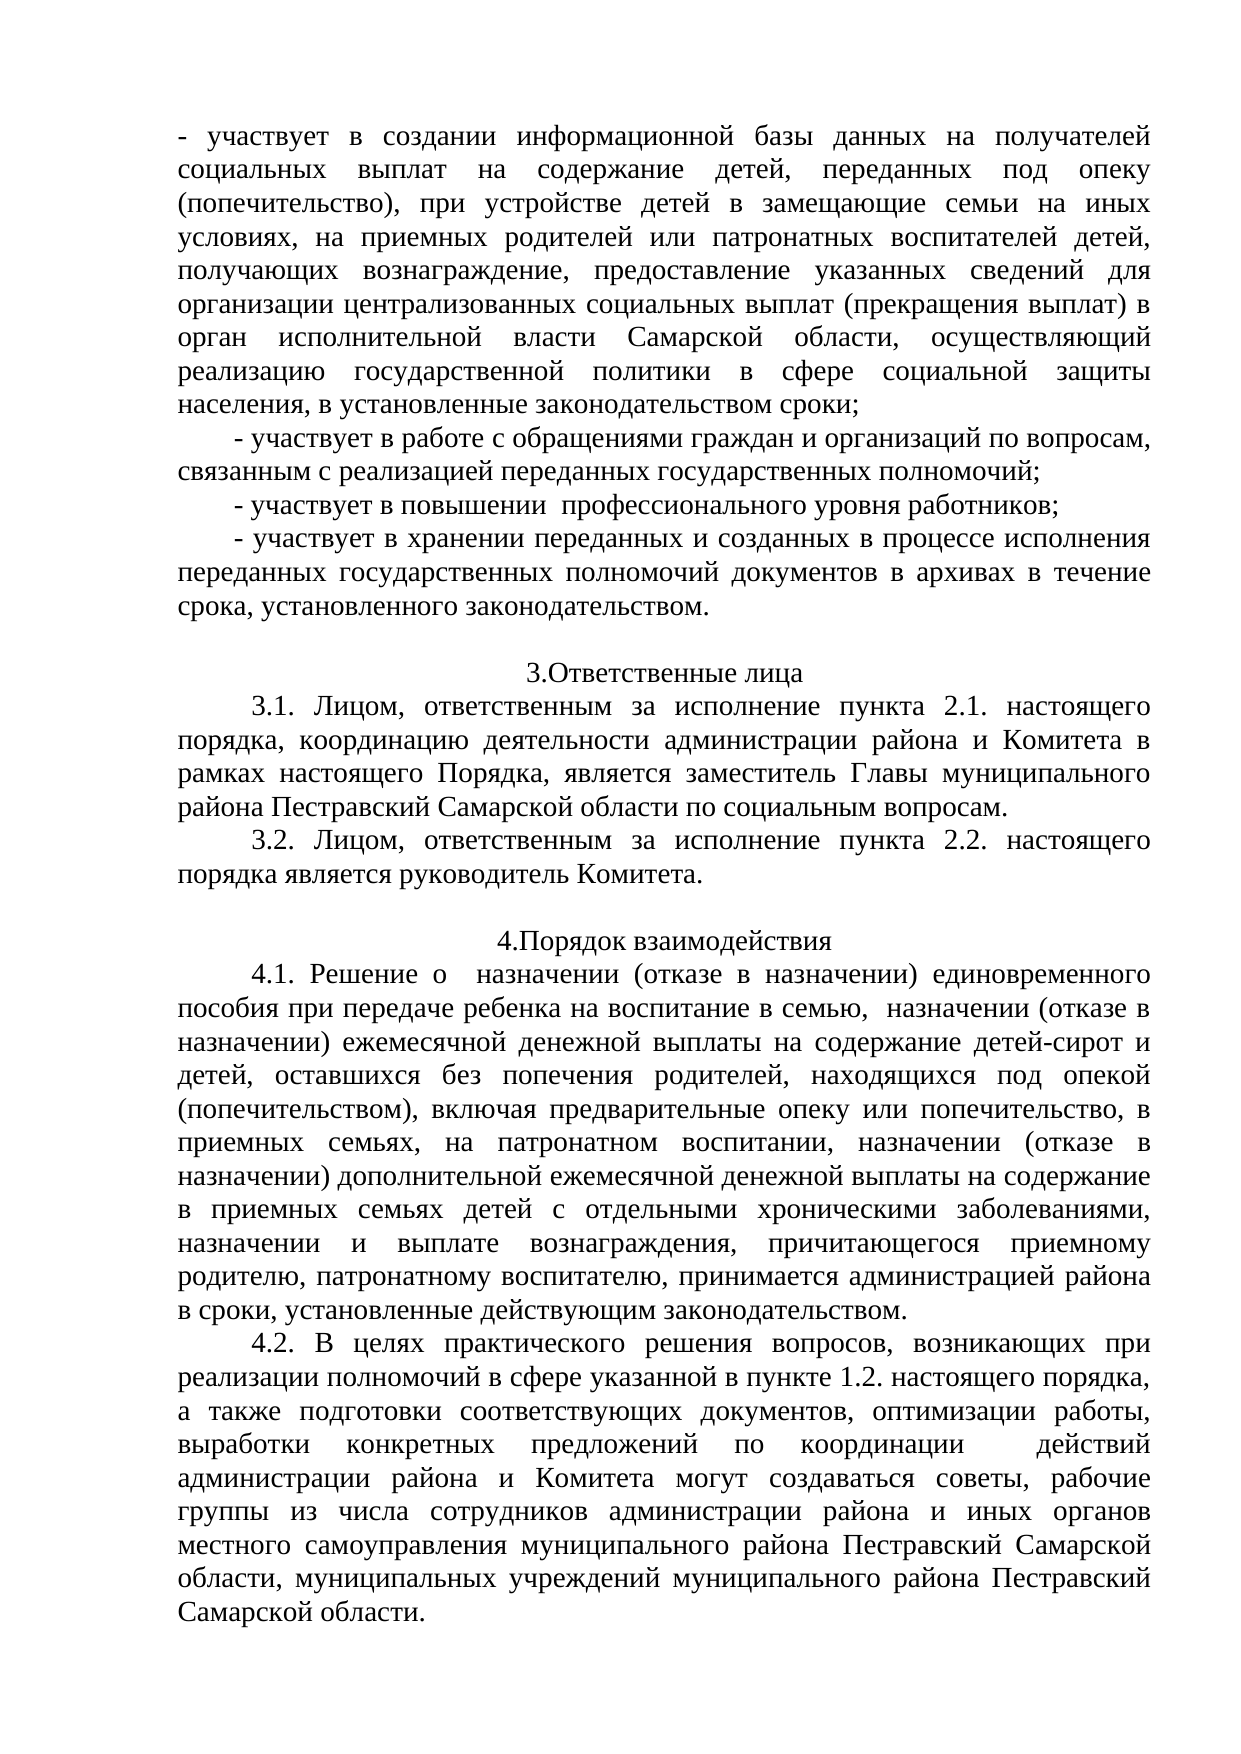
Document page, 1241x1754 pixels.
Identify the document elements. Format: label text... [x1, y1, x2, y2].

text 4.2. В целях практического решения вопросов, возникающих при реализации полномочий в сфере указанной в пункте 1.2. настоящего порядка, а также подготовки соответствующих документов, оптимизации работы, выработки конкретных предложений по координации действий администрации района и Комитета могут создаваться советы, рабочие группы из числа сотрудников администрации района и иных органов местного самоуправления муниципального района Пестравский Самарской области, муниципальных учреждений муниципального района Пестравский Самарской области. [177, 1326, 1152, 1627]
text - участвует в повышении профессионального уровня работников; [177, 487, 1152, 521]
text 3.1. Лицом, ответственным за исполнение пункта 2.1. настоящего порядка, координацию деятельности администрации района и Комитета в рамках настоящего Порядка, является заместитель Главы муниципального района Пестравский Самарской области по социальным вопросам. [177, 688, 1152, 822]
text - участвует в работе с обращениями граждан и организаций по вопросам, связанным с реализацией переданных государственных полномочий; [177, 420, 1152, 487]
text - участвует в хранении переданных и созданных в процессе исполнения переданных государственных полномочий документов в архивах в течение срока, установленного законодательством. [177, 521, 1152, 621]
text 3.Ответственные лица [177, 655, 1152, 688]
text 4.Порядок взаимодействия [177, 923, 1152, 957]
text - участвует в создании информационной базы данных на получателей социальных выплат на содержание детей, переданных под опеку (попечительство), при устройстве детей в замещающие семьи на иных условиях, на приемных родителей или патронатных воспитателей детей, получающих вознаграждение, предоставление указанных сведений для организации централизованных социальных выплат (прекращения выплат) в орган исполнительной власти Самарской области, осуществляющий реализацию государственной политики в сфере социальной защиты населения, в установленные законодательством сроки; [177, 118, 1152, 420]
text 3.2. Лицом, ответственным за исполнение пункта 2.2. настоящего порядка является руководитель Комитета. [177, 822, 1152, 889]
text 4.1. Решение о назначении (отказе в назначении) единовременного пособия при передаче ребенка на воспитание в семью, назначении (отказе в назначении) ежемесячной денежной выплаты на содержание детей-сирот и детей, оставшихся без попечения родителей, находящихся под опекой (попечительством), включая предварительные опеку или попечительство, в приемных семьях, на патронатном воспитании, назначении (отказе в назначении) дополнительной ежемесячной денежной выплаты на содержание в приемных семьях детей с отдельными хроническими заболеваниями, назначении и выплате вознаграждения, причитающегося приемному родителю, патронатному воспитателю, принимается администрацией района в сроки, установленные действующим законодательством. [177, 957, 1152, 1326]
